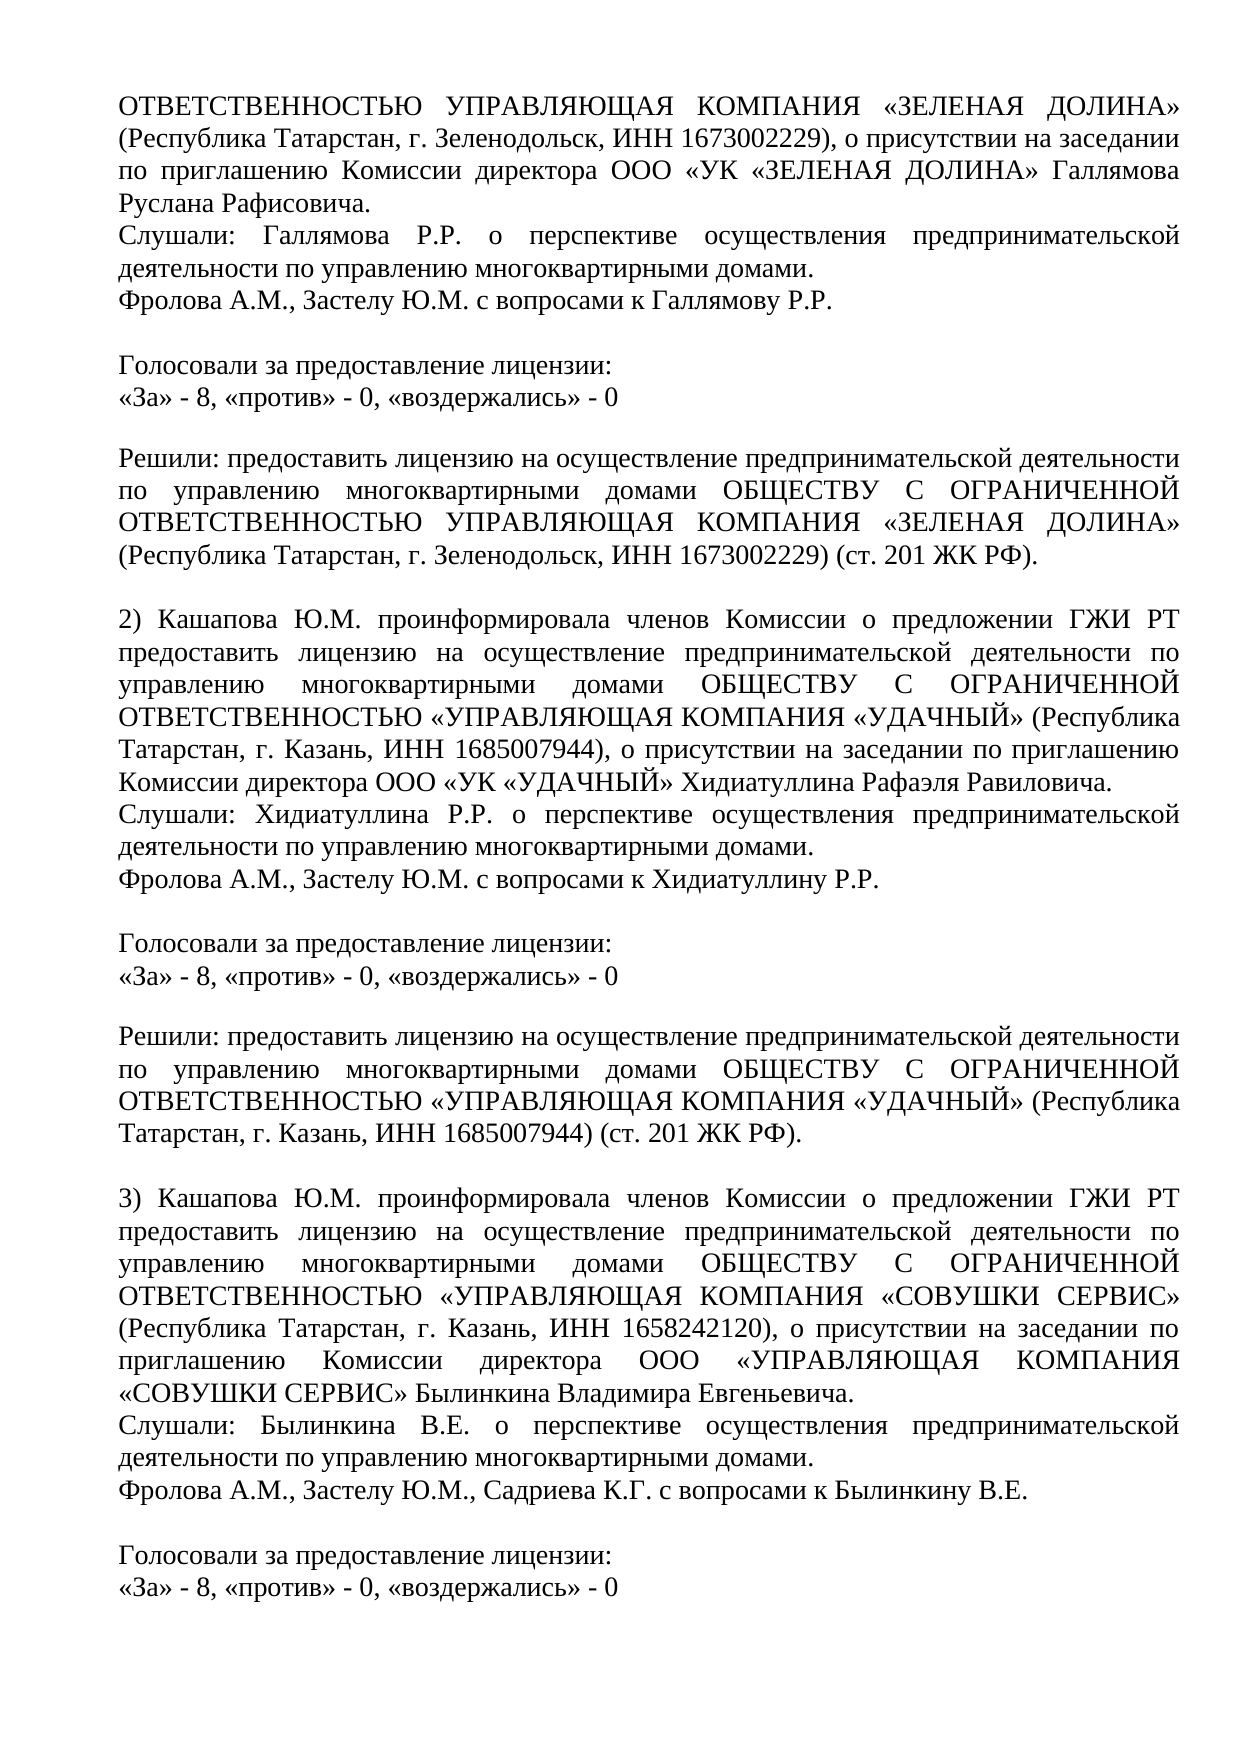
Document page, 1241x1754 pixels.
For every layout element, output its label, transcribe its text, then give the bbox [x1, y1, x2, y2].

text Фролова А.М., Застелу Ю.М., Садриева К.Г. с вопросами к Былинкину В.Е. [118, 1473, 1181, 1505]
text «За» - 8, «против» - 0, «воздержались» - 0 [118, 1570, 1181, 1602]
text Голосовали за предоставление лицензии: [118, 348, 1181, 380]
text Голосовали за предоставление лицензии: [118, 927, 1181, 959]
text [118, 89, 1181, 218]
text «За» - 8, «против» - 0, «воздержались» - 0 [118, 380, 1181, 413]
text Решили: предоставить лицензию на осуществление предпринимательской деятельности по управлению многоквартирными домами ОБЩЕСТВУ С ОГРАНИЧЕННОЙ ОТВЕТСТВЕННОСТЬЮ «УПРАВЛЯЮЩАЯ КОМПАНИЯ «УДАЧНЫЙ» (Республика Татарстан, г. Казань, ИНН 1685007944) (ст. 201 ЖК РФ). [118, 1019, 1181, 1149]
text Голосовали за предоставление лицензии: [118, 1538, 1181, 1570]
text Фролова А.М., Застелу Ю.М. с вопросами к Хидиатуллину Р.Р. [118, 862, 1181, 894]
text 3) Кашапова Ю.М. проинформировала членов Комиссии о предложении ГЖИ РТ предоставить лицензию на осуществление предпринимательской деятельности по управлению многоквартирными домами ОБЩЕСТВУ С ОГРАНИЧЕННОЙ ОТВЕТСТВЕННОСТЬЮ «УПРАВЛЯЮЩАЯ КОМПАНИЯ «СОВУШКИ СЕРВИС» (Республика Татарстан, г. Казань, ИНН 1658242120), о присутствии на заседании по приглашению Комиссии директора ООО «УПРАВЛЯЮЩАЯ КОМПАНИЯ «СОВУШКИ СЕРВИС» Былинкина Владимира Евгеньевича. [118, 1181, 1181, 1408]
text Слушали: Былинкина В.Е. о перспективе осуществления предпринимательской деятельности по управлению многоквартирными домами. [118, 1408, 1181, 1473]
text Слушали: Галлямова Р.Р. о перспективе осуществления предпринимательской деятельности по управлению многоквартирными домами. [118, 218, 1181, 283]
text «За» - 8, «против» - 0, «воздержались» - 0 [118, 959, 1181, 991]
text Решили: предоставить лицензию на осуществление предпринимательской деятельности по управлению многоквартирными домами ОБЩЕСТВУ С ОГРАНИЧЕННОЙ ОТВЕТСТВЕННОСТЬЮ УПРАВЛЯЮЩАЯ КОМПАНИЯ «ЗЕЛЕНАЯ ДОЛИНА» (Республика Татарстан, г. Зеленодольск, ИНН 1673002229) (ст. 201 ЖК РФ). [118, 441, 1181, 570]
text Слушали: Хидиатуллина Р.Р. о перспективе осуществления предпринимательской деятельности по управлению многоквартирными домами. [118, 797, 1181, 862]
text Фролова А.М., Застелу Ю.М. с вопросами к Галлямову Р.Р. [118, 283, 1181, 315]
text 2) Кашапова Ю.М. проинформировала членов Комиссии о предложении ГЖИ РТ предоставить лицензию на осуществление предпринимательской деятельности по управлению многоквартирными домами ОБЩЕСТВУ С ОГРАНИЧЕННОЙ ОТВЕТСТВЕННОСТЬЮ «УПРАВЛЯЮЩАЯ КОМПАНИЯ «УДАЧНЫЙ» (Республика Татарстан, г. Казань, ИНН 1685007944), о присутствии на заседании по приглашению Комиссии директора ООО «УК «УДАЧНЫЙ» Хидиатуллина Рафаэля Равиловича. [118, 603, 1181, 797]
